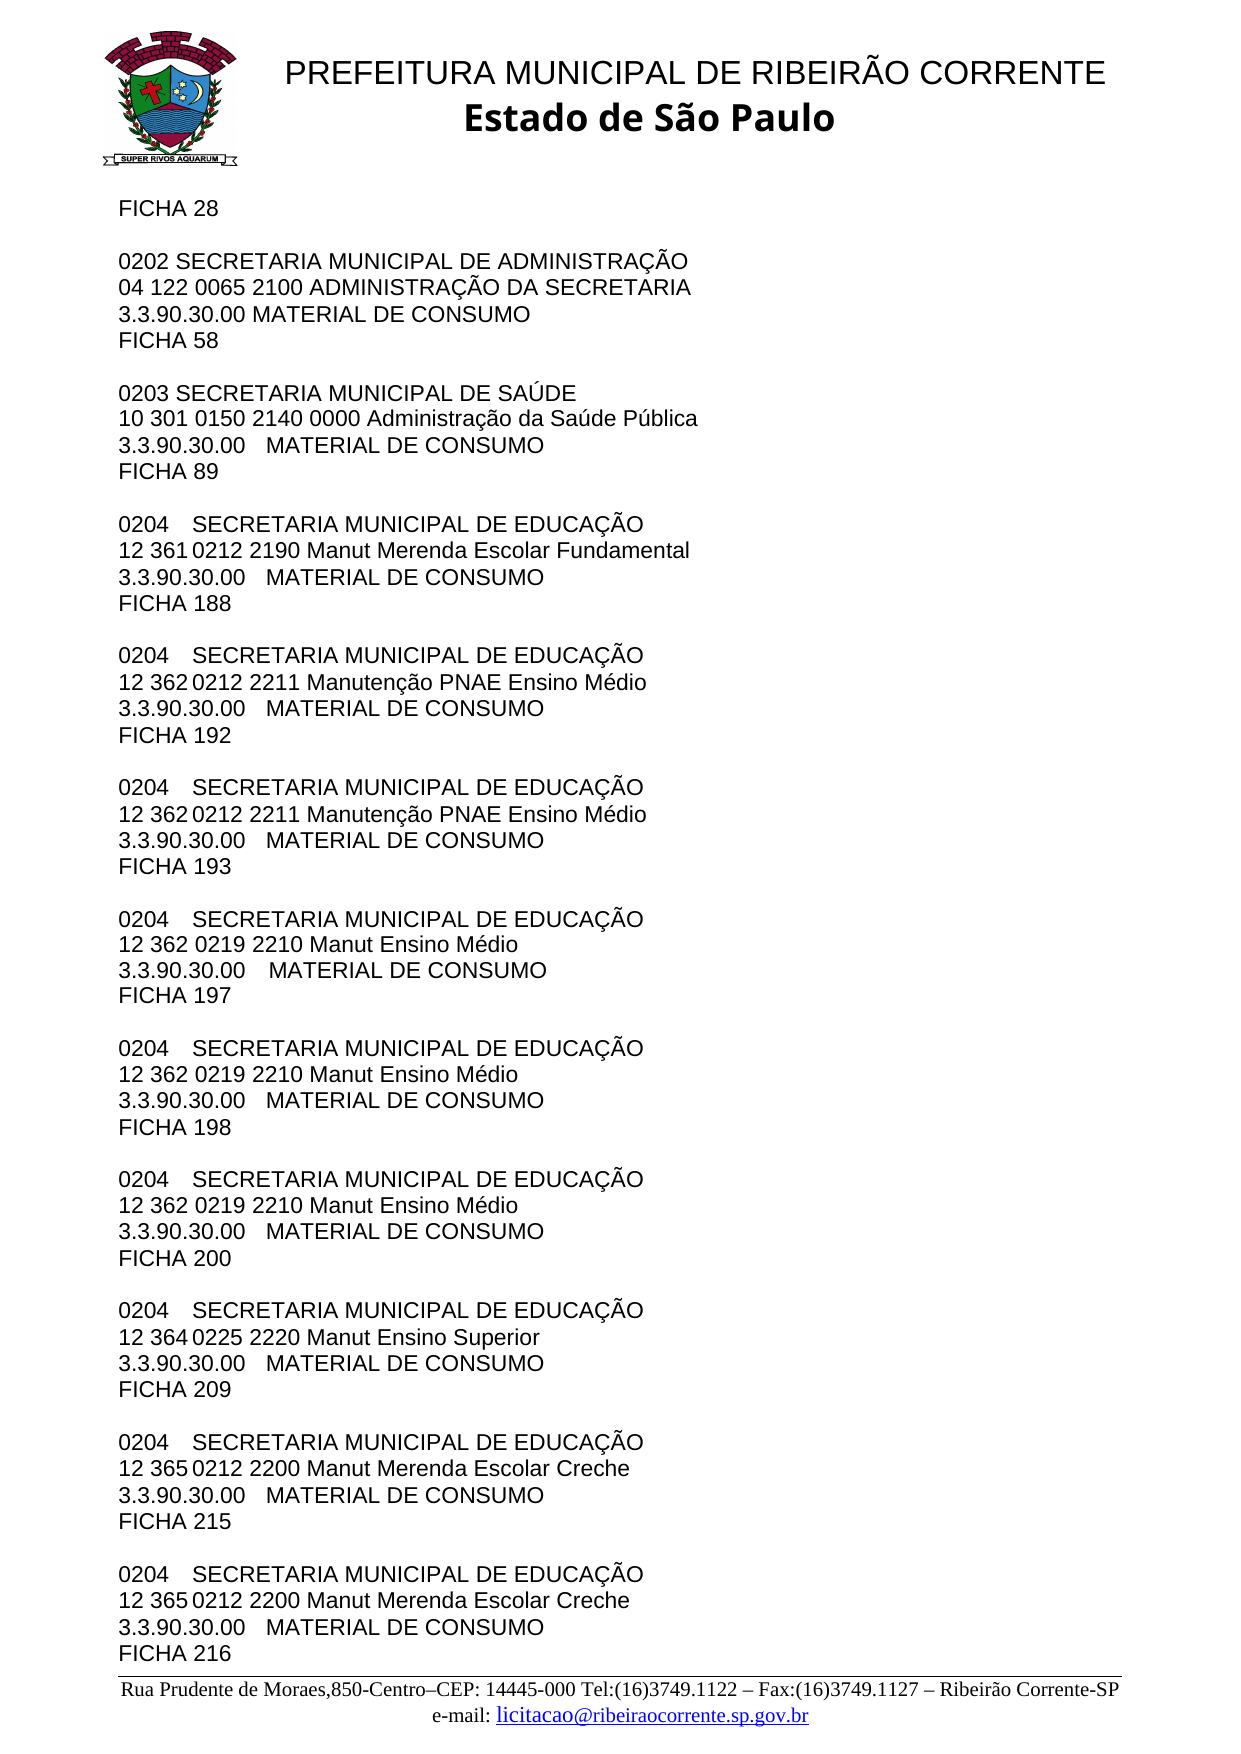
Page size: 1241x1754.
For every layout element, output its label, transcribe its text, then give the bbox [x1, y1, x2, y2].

text 3.3.90.30.00 MATERIAL DE CONSUMO [118, 563, 1123, 590]
text 12 365 0212 2200 Manut Merenda Escolar Creche [118, 1455, 1123, 1482]
text 12 362 0219 2210 Manut Ensino Médio [118, 932, 1122, 958]
text 3.3.90.30.00 MATERIAL DE CONSUMO [118, 1087, 1123, 1113]
text 0204 SECRETARIA MUNICIPAL DE EDUCAÇÃO [118, 642, 1123, 669]
text 3.3.90.30.00 MATERIAL DE CONSUMO [118, 432, 1123, 458]
text 04 122 0065 2100 ADMINISTRAÇÃO DA SECRETARIA [118, 274, 1123, 301]
text 0204 SECRETARIA MUNICIPAL DE EDUCAÇÃO [118, 511, 1123, 537]
text 3.3.90.30.00 MATERIAL DE CONSUMO [118, 827, 1123, 853]
text 12 362 0219 2210 Manut Ensino Médio [118, 1062, 1122, 1087]
text FICHA 215 [118, 1508, 1123, 1534]
text FICHA 89 [118, 458, 1123, 484]
text 12 362 0212 2211 Manutenção PNAE Ensino Médio [118, 669, 1123, 695]
text 12 362 0212 2211 Manutenção PNAE Ensino Médio [118, 801, 1123, 827]
text 0204 SECRETARIA MUNICIPAL DE EDUCAÇÃO [118, 1561, 1123, 1587]
text FICHA 28 [118, 195, 1123, 222]
text 0204 SECRETARIA MUNICIPAL DE EDUCAÇÃO [118, 774, 1123, 801]
text 12 361 0212 2190 Manut Merenda Escolar Fundamental [118, 537, 1123, 563]
text FICHA 197 [118, 983, 1122, 1009]
text 0204 SECRETARIA MUNICIPAL DE EDUCAÇÃO [118, 1166, 1123, 1193]
text 12 364 0225 2220 Manut Ensino Superior [118, 1323, 1123, 1350]
text 3.3.90.30.00 MATERIAL DE CONSUMO [118, 301, 1123, 327]
text FICHA 200 [118, 1244, 1123, 1271]
text 3.3.90.30.00 MATERIAL DE CONSUMO [118, 1613, 1123, 1640]
text 0204 SECRETARIA MUNICIPAL DE EDUCAÇÃO [118, 1429, 1123, 1455]
text FICHA 216 [118, 1640, 1123, 1666]
text 0204 SECRETARIA MUNICIPAL DE EDUCAÇÃO [118, 1297, 1123, 1323]
text 3.3.90.30.00 MATERIAL DE CONSUMO [118, 958, 1122, 983]
text 0202 SECRETARIA MUNICIPAL DE ADMINISTRAÇÃO [118, 248, 1123, 274]
text FICHA 198 [118, 1113, 1123, 1140]
text FICHA 193 [118, 853, 1123, 880]
text 0204 SECRETARIA MUNICIPAL DE EDUCAÇÃO [118, 1035, 1123, 1062]
text 3.3.90.30.00 MATERIAL DE CONSUMO [118, 1350, 1123, 1376]
text 3.3.90.30.00 MATERIAL DE CONSUMO [118, 1482, 1123, 1508]
text 12 365 0212 2200 Manut Merenda Escolar Creche [118, 1587, 1123, 1613]
text 0203 SECRETARIA MUNICIPAL DE SAÚDE [118, 380, 1123, 406]
text 3.3.90.30.00 MATERIAL DE CONSUMO [118, 1218, 1123, 1244]
picture [102, 31, 238, 166]
text FICHA 188 [118, 590, 1123, 616]
text 0204 SECRETARIA MUNICIPAL DE EDUCAÇÃO [118, 906, 1123, 932]
text 10 301 0150 2140 0000 Administração da Saúde Pública [118, 406, 1122, 432]
text 3.3.90.30.00 MATERIAL DE CONSUMO [118, 695, 1123, 722]
text FICHA 209 [118, 1376, 1123, 1403]
text FICHA 58 [118, 327, 1123, 353]
text 12 362 0219 2210 Manut Ensino Médio [118, 1193, 1122, 1218]
text FICHA 192 [118, 722, 1123, 748]
